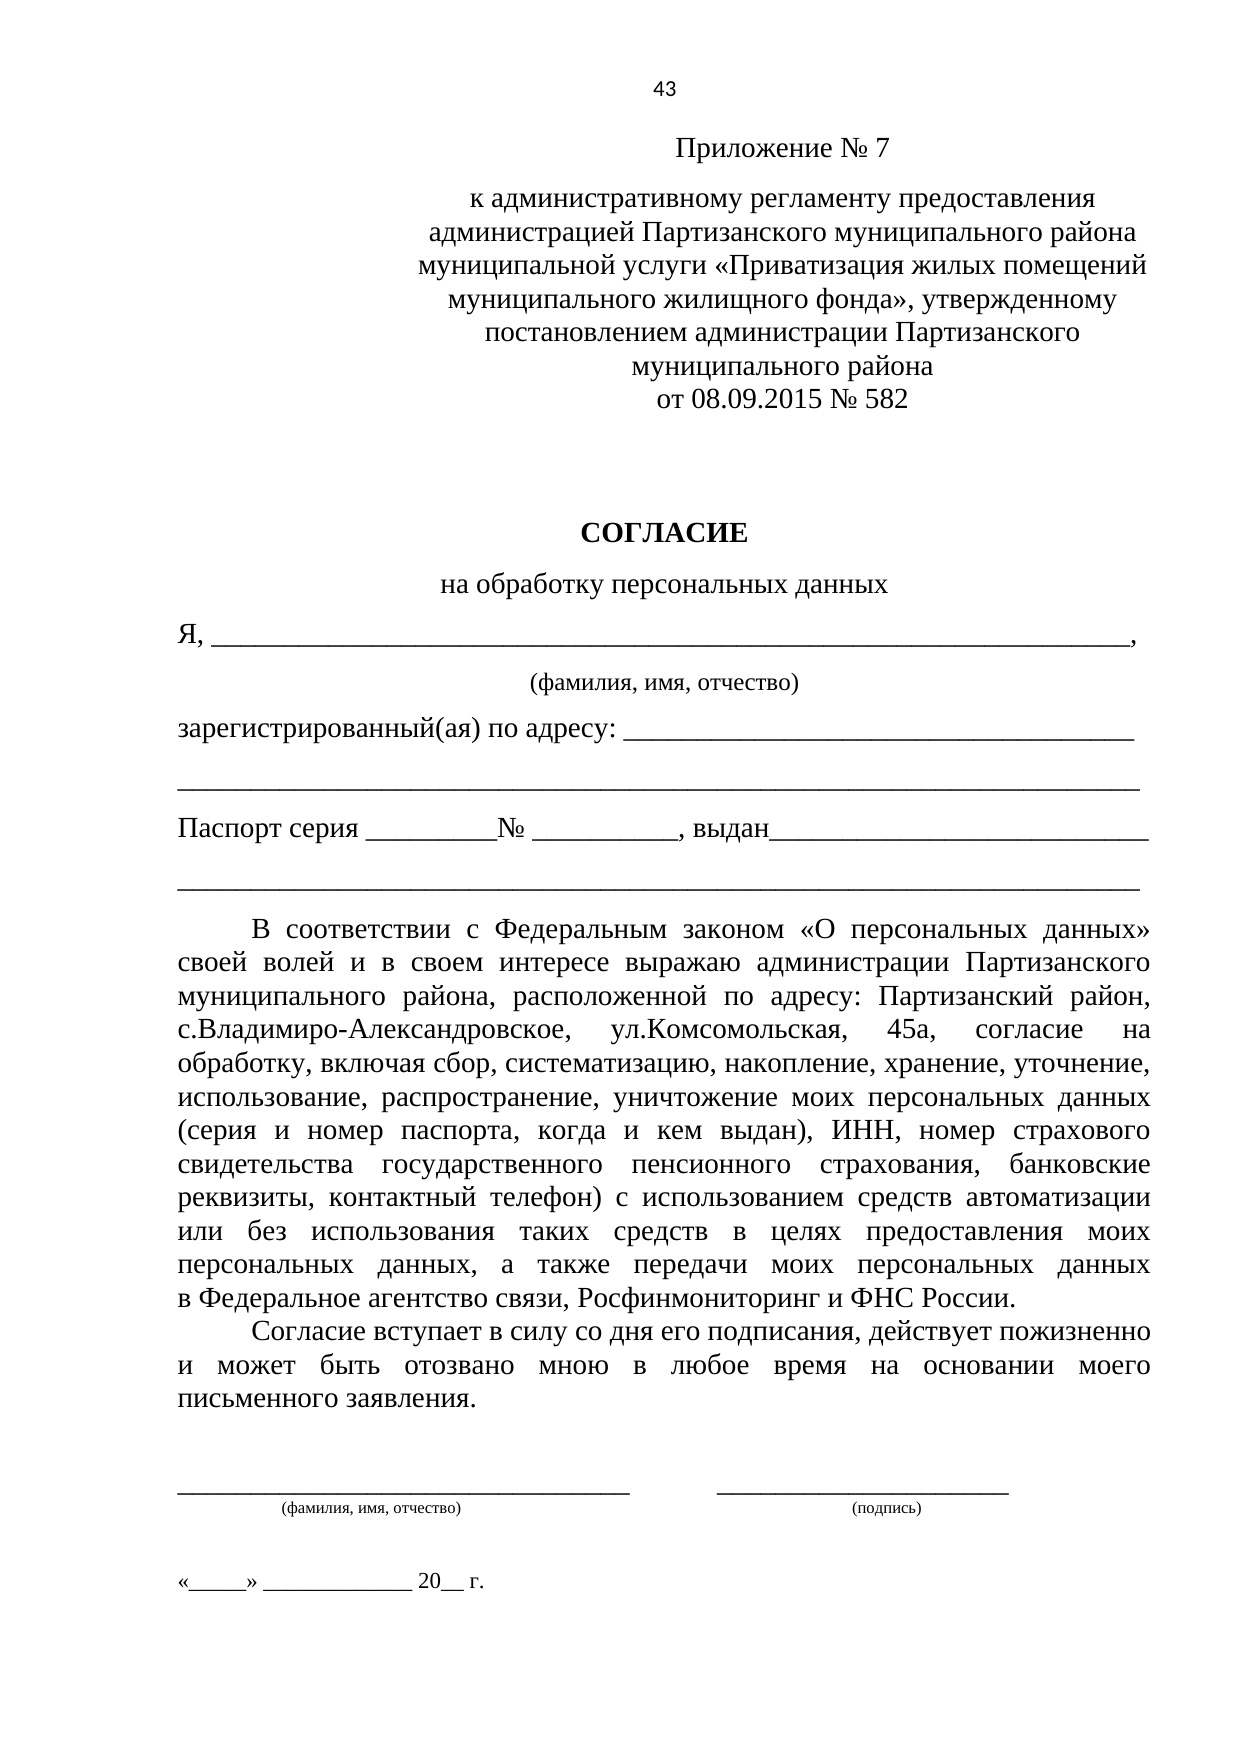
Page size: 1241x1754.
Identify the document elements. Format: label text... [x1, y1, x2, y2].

text (фамилия, имя, отчество) [177, 667, 1152, 695]
text __________________________________________________________________ [177, 861, 1152, 894]
text Приложение № 7 [413, 130, 1152, 163]
text на обработку персональных данных [177, 566, 1152, 599]
text _______________________________ ____________________ [177, 1464, 1152, 1498]
text (фамилия, имя, отчество) (подпись) [177, 1498, 1152, 1517]
text от 08.09.2015 № 582 [413, 381, 1152, 415]
text к административному регламенту предоставления администрацией Партизанского муниципального района [413, 180, 1152, 247]
text муниципальной услуги «Приватизация жилых помещений муниципального жилищного фонда», утвержденному постановлением администрации Партизанского муниципального района [413, 247, 1152, 381]
text Я, _______________________________________________________________, [177, 616, 1152, 650]
text В соответствии с Федеральным законом «О персональных данных» своей волей и в своем интересе выражаю администрации Партизанского муниципального района, расположенной по адресу: Партизанский район, с.Владимиро-Александровское, ул.Комсомольская, 45а, согласие на обработку, включая сбор, систематизацию, накопление, хранение, уточнение, использование, распространение, уничтожение моих персональных данных (серия и номер паспорта, когда и кем выдан), ИНН, номер страхового свидетельства государственного пенсионного страхования, банковские реквизиты, контактный телефон) с использованием средств автоматизации или без использования таких средств в целях предоставления моих персональных данных, а также передачи моих персональных данных в Федеральное агентство связи, Росфинмониторинг и ФНС России. [177, 911, 1152, 1313]
text «_____» _____________ 20__ г. [177, 1567, 1152, 1594]
text __________________________________________________________________ [177, 760, 1152, 793]
text Паспорт серия _________№ __________, выдан__________________________ [177, 810, 1152, 844]
text СОГЛАСИЕ [177, 516, 1152, 549]
text зарегистрированный(ая) по адресу: ___________________________________ [177, 710, 1152, 743]
text Согласие вступает в силу со дня его подписания, действует пожизненно и может быть отозвано мною в любое время на основании моего письменного заявления. [177, 1313, 1152, 1414]
